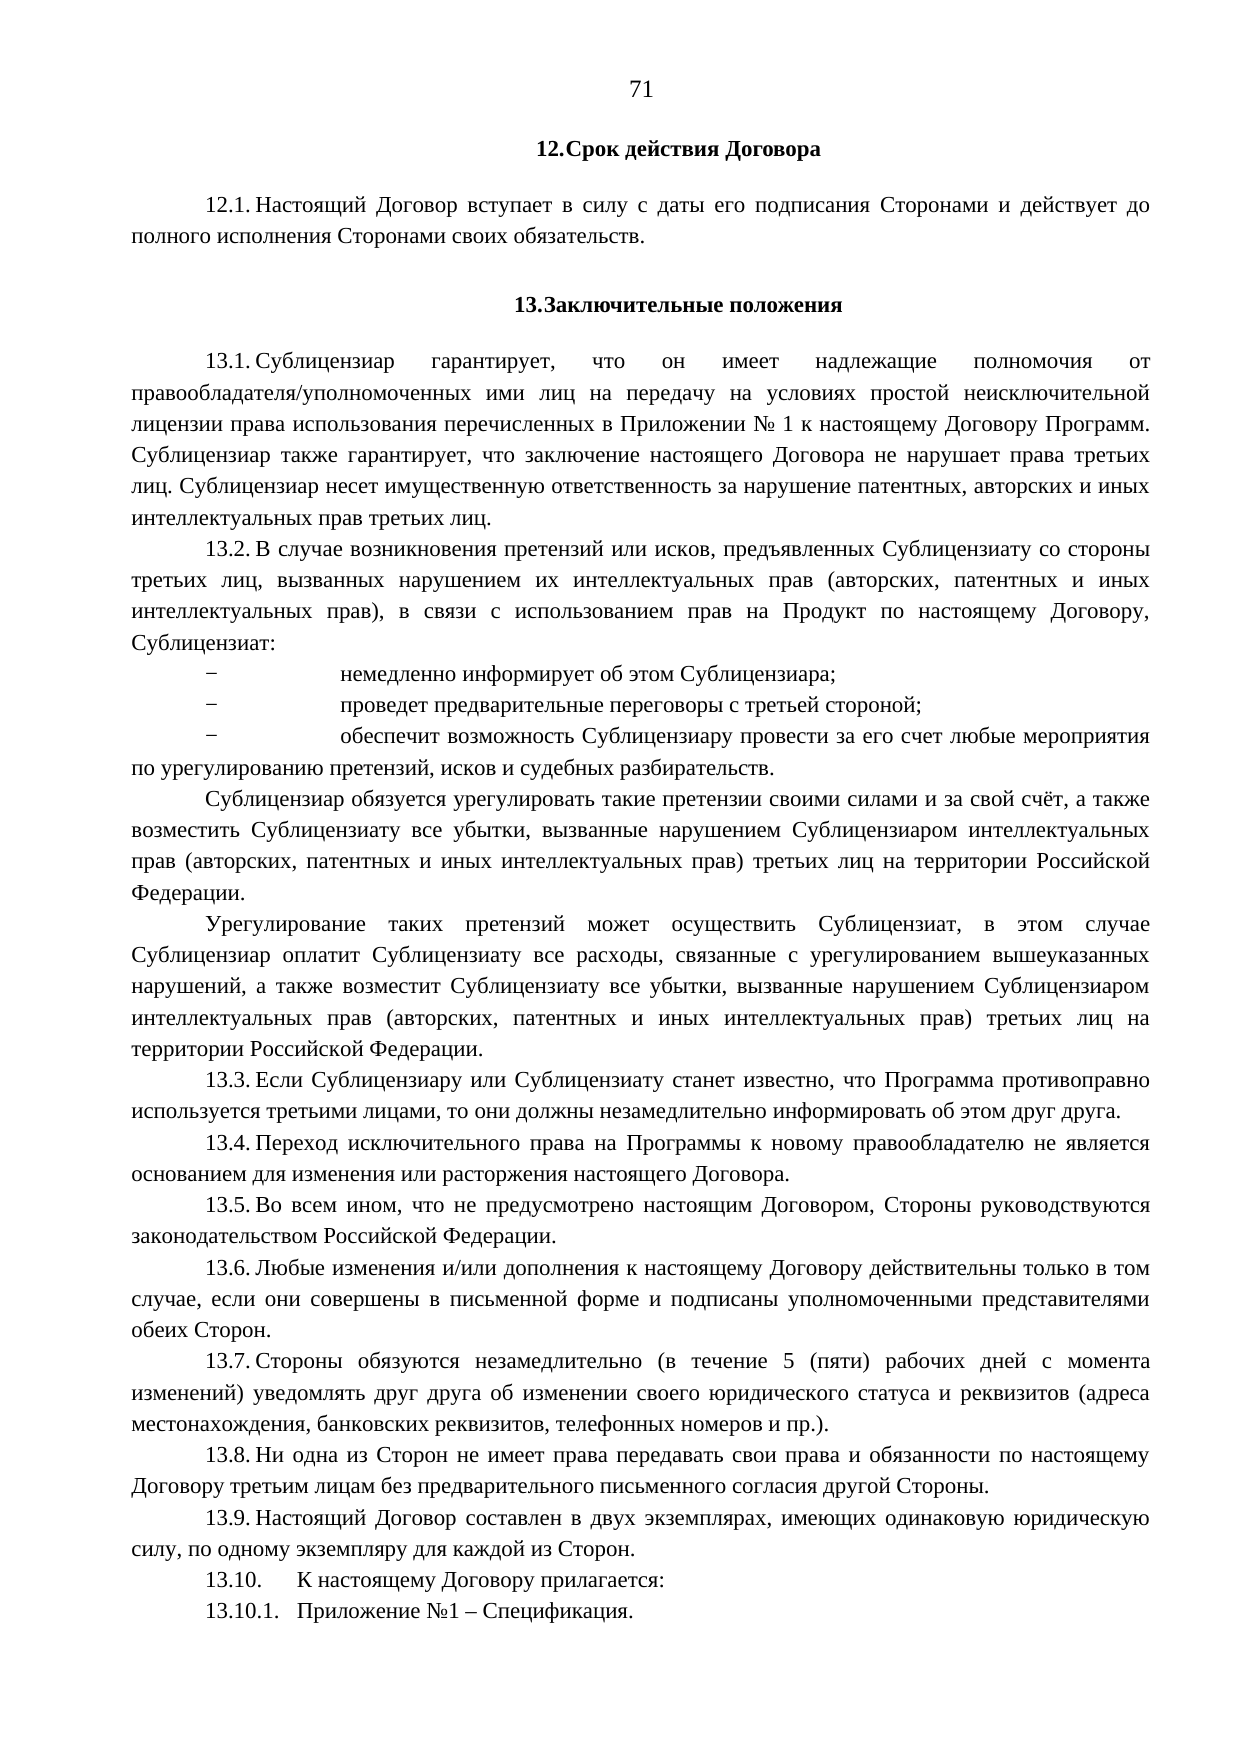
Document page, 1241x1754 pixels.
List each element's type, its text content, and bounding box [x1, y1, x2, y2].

list Настоящий Договор вступает в силу с даты его подписания Сторонами и действует до полного исполнения Сторонами своих обязательств. [131, 188, 1152, 250]
text Урегулирование таких претензий может осуществить Сублицензиат, в этом случае Сублицензиар оплатит Сублицензиату все расходы, связанные с урегулированием вышеуказанных нарушений, а также возместит Сублицензиату все убытки, вызванные нарушением Сублицензиаром интеллектуальных прав (авторских, патентных и иных интеллектуальных прав) третьих лиц на территории Российской Федерации. [131, 906, 1152, 1063]
list В случае возникновения претензий или исков, предъявленных Сублицензиату со стороны третьих лиц, вызванных нарушением их интеллектуальных прав (авторских, патентных и иных интеллектуальных прав), в связи с использованием прав на Продукт по настоящему Договору, Сублицензиат: [131, 531, 1152, 656]
subtitle Заключительные положения [205, 288, 1152, 319]
list обеспечит возможность Сублицензиару провести за его счет любые мероприятия по урегулированию претензий, исков и судебных разбирательств. [131, 719, 1152, 781]
list Сублицензиар гарантирует, что он имеет надлежащие полномочия от правообладателя/уполномоченных ими лиц на передачу на условиях простой неисключительной лицензии права использования перечисленных в Приложении № 1 к настоящему Договору Программ. Сублицензиар также гарантирует, что заключение настоящего Договора не нарушает права третьих лиц. Сублицензиар несет имущественную ответственность за нарушение патентных, авторских и иных интеллектуальных прав третьих лиц. [131, 344, 1152, 531]
subtitle Срок действия Договора [205, 131, 1152, 163]
list немедленно информирует об этом Сублицензиара; [131, 656, 1152, 688]
list Переход исключительного права на Программы к новому правообладателю не является основанием для изменения или расторжения настоящего Договора. [131, 1125, 1152, 1188]
list Ни одна из Сторон не имеет права передавать свои права и обязанности по настоящему Договору третьим лицам без предварительного письменного согласия другой Стороны. [131, 1438, 1152, 1500]
text Сублицензиар обязуется урегулировать такие претензии своими силами и за свой счёт, а также возместить Сублицензиату все убытки, вызванные нарушением Сублицензиаром интеллектуальных прав (авторских, патентных и иных интеллектуальных прав) третьих лиц на территории Российской Федерации. [131, 781, 1152, 906]
list Любые изменения и/или дополнения к настоящему Договору действительны только в том случае, если они совершены в письменной форме и подписаны уполномоченными представителями обеих Сторон. [131, 1250, 1152, 1344]
list Настоящий Договор составлен в двух экземплярах, имеющих одинаковую юридическую силу, по одному экземпляру для каждой из Сторон. [131, 1500, 1152, 1563]
list Стороны обязуются незамедлительно (в течение 5 (пяти) рабочих дней с момента изменений) уведомлять друг друга об изменении своего юридического статуса и реквизитов (адреса местонахождения, банковских реквизитов, телефонных номеров и пр.). [131, 1344, 1152, 1438]
list Во всем ином, что не предусмотрено настоящим Договором, Стороны руководствуются законодательством Российской Федерации. [131, 1188, 1152, 1250]
list проведет предварительные переговоры с третьей стороной; [131, 688, 1152, 719]
list Приложение №1 – Спецификация. [205, 1594, 1152, 1625]
list К настоящему Договору прилагается: [131, 1563, 1152, 1594]
list Если Сублицензиару или Сублицензиату станет известно, что Программа противоправно используется третьими лицами, то они должны незамедлительно информировать об этом друг друга. [131, 1063, 1152, 1125]
